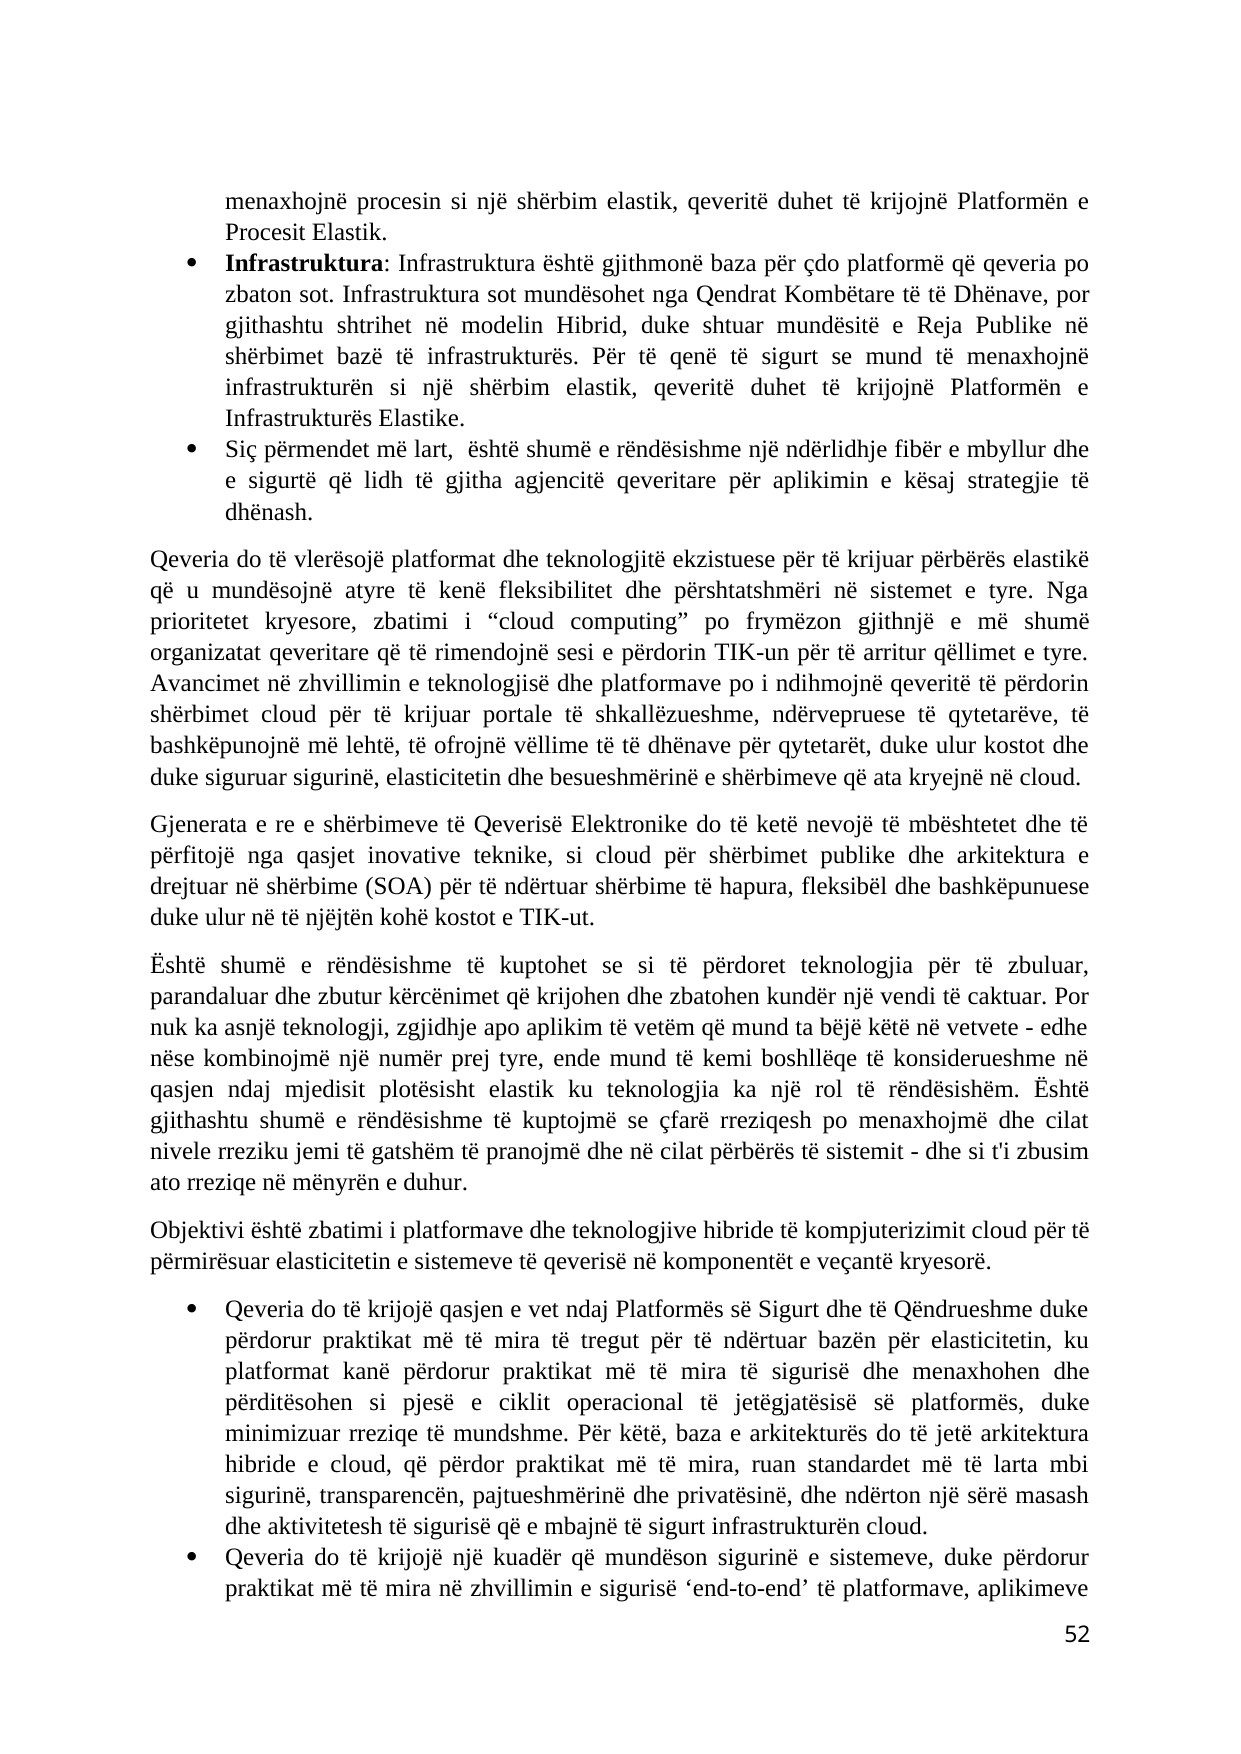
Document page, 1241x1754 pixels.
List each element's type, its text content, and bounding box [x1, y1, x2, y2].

list Siç përmendet më lart, është shumë e rëndësishme një ndërlidhje fibër e mbyllur dhe e sigurtë që lidh të gjitha agjencitë qeveritare për aplikimin e kësaj strategjie të dhënash. [187, 434, 1090, 525]
list Qeveria do të krijojë qasjen e vet ndaj Platformës së Sigurt dhe të Qëndrueshme duke përdorur praktikat më të mira të tregut për të ndërtuar bazën për elasticitetin, ku platformat kanë përdorur praktikat më të mira të sigurisë dhe menaxhohen dhe përditësohen si pjesë e ciklit operacional të jetëgjatësisë së platformës, duke minimizuar rreziqe të mundshme. Për këtë, baza e arkitekturës do të jetë arkitektura hibride e cloud, që përdor praktikat më të mira, ruan standardet më të larta mbi sigurinë, transparencën, pajtueshmërinë dhe privatësinë, dhe ndërton një sërë masash dhe aktivitetesh të sigurisë që e mbajnë të sigurt infrastrukturën cloud. [187, 1294, 1090, 1540]
text Objektivi është zbatimi i platformave dhe teknologjive hibride të kompjuterizimit cloud për të përmirësuar elasticitetin e sistemeve të qeverisë në komponentët e veçantë kryesorë. [150, 1215, 1090, 1275]
text Gjenerata e re e shërbimeve të Qeverisë Elektronike do të ketë nevojë të mbështetet dhe të përfitojë nga qasjet inovative teknike, si cloud për shërbimet publike dhe arkitektura e drejtuar në shërbime (SOA) për të ndërtuar shërbime të hapura, fleksibël dhe bashkëpunuese duke ulur në të njëjtën kohë kostot e TIK-ut. [150, 809, 1090, 931]
text Qeveria do të vlerësojë platformat dhe teknologjitë ekzistuese për të krijuar përbërës elastikë që u mundësojnë atyre të kenë fleksibilitet dhe përshtatshmëri në sistemet e tyre. Nga prioritetet kryesore, zbatimi i “cloud computing” po frymëzon gjithnjë e më shumë organizatat qeveritare që të rimendojnë sesi e përdorin TIK-un për të arritur qëllimet e tyre. Avancimet në zhvillimin e teknologjisë dhe platformave po i ndihmojnë qeveritë të përdorin shërbimet cloud për të krijuar portale të shkallëzueshme, ndërvepruese të qytetarëve, të bashkëpunojnë më lehtë, të ofrojnë vëllime të të dhënave për qytetarët, duke ulur kostot dhe duke siguruar sigurinë, elasticitetin dhe besueshmërinë e shërbimeve që ata kryejnë në cloud. [150, 544, 1090, 790]
text Është shumë e rëndësishme të kuptohet se si të përdoret teknologjia për të zbuluar, parandaluar dhe zbutur kërcënimet që krijohen dhe zbatohen kundër një vendi të caktuar. Por nuk ka asnjë teknologji, zgjidhje apo aplikim të vetëm që mund ta bëjë këtë në vetvete - edhe nëse kombinojmë një numër prej tyre, ende mund të kemi boshllëqe të konsiderueshme në qasjen ndaj mjedisit plotësisht elastik ku teknologjia ka një rol të rëndësishëm. Është gjithashtu shumë e rëndësishme të kuptojmë se çfarë rreziqesh po menaxhojmë dhe cilat nivele rreziku jemi të gatshëm të pranojmë dhe në cilat përbërës të sistemit - dhe si t'i zbusim ato rreziqe në mënyrën e duhur. [150, 950, 1090, 1196]
list Infrastruktura: Infrastruktura është gjithmonë baza për çdo platformë që qeveria po zbaton sot. Infrastruktura sot mundësohet nga Qendrat Kombëtare të të Dhënave, por gjithashtu shtrihet në modelin Hibrid, duke shtuar mundësitë e Reja Publike në shërbimet bazë të infrastrukturës. Për të qenë të sigurt se mund të menaxhojnë infrastrukturën si një shërbim elastik, qeveritë duhet të krijojnë Platformën e Infrastrukturës Elastike. [187, 248, 1090, 432]
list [187, 1542, 1090, 1602]
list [187, 186, 1090, 246]
